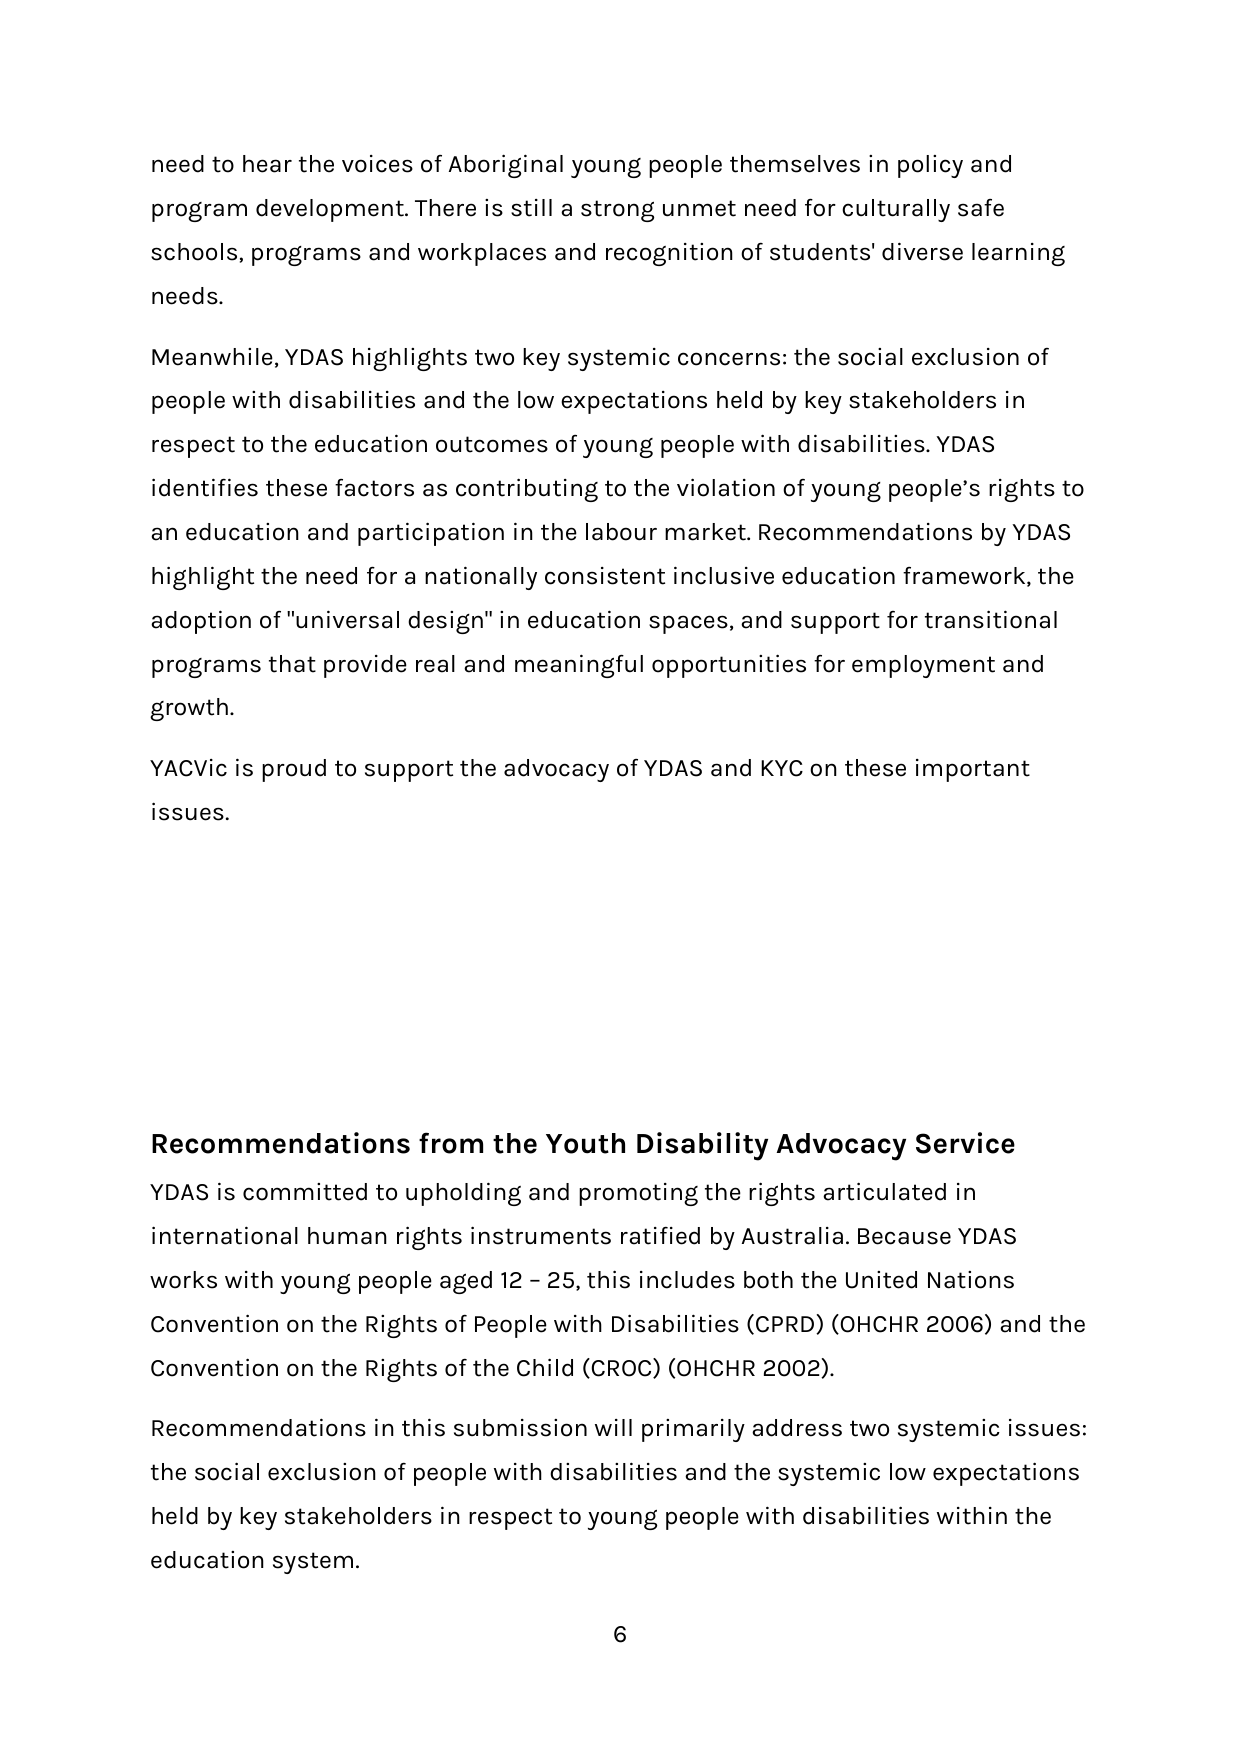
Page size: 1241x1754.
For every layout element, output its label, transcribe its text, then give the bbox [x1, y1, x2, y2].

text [150, 150, 1090, 311]
subtitle Recommendations from the Youth Disability Advocacy Service [150, 1127, 1090, 1161]
text Meanwhile, YDAS highlights two key systemic concerns: the social exclusion of people with disabilities and the low expectations held by key stakeholders in respect to the education outcomes of young people with disabilities. YDAS identifies these factors as contributing to the violation of young people’s rights to an education and participation in the labour market. Recommendations by YDAS highlight the need for a nationally consistent inclusive education framework, the adoption of "universal design" in education spaces, and support for transitional programs that provide real and meaningful opportunities for employment and growth. [150, 342, 1090, 722]
text YDAS is committed to upholding and promoting the rights articulated in international human rights instruments ratified by Australia. Because YDAS works with young people aged 12 – 25, this includes both the United Nations Convention on the Rights of People with Disabilities (CPRD) (OHCHR 2006) and the Convention on the Rights of the Child (CROC) (OHCHR 2002). [150, 1178, 1090, 1382]
text YACVic is proud to support the advocacy of YDAS and KYC on these important issues. [150, 753, 1090, 827]
text Recommendations in this submission will primarily address two systemic issues: the social exclusion of people with disabilities and the systemic low expectations held by key stakeholders in respect to young people with disabilities within the education system. [150, 1414, 1090, 1574]
